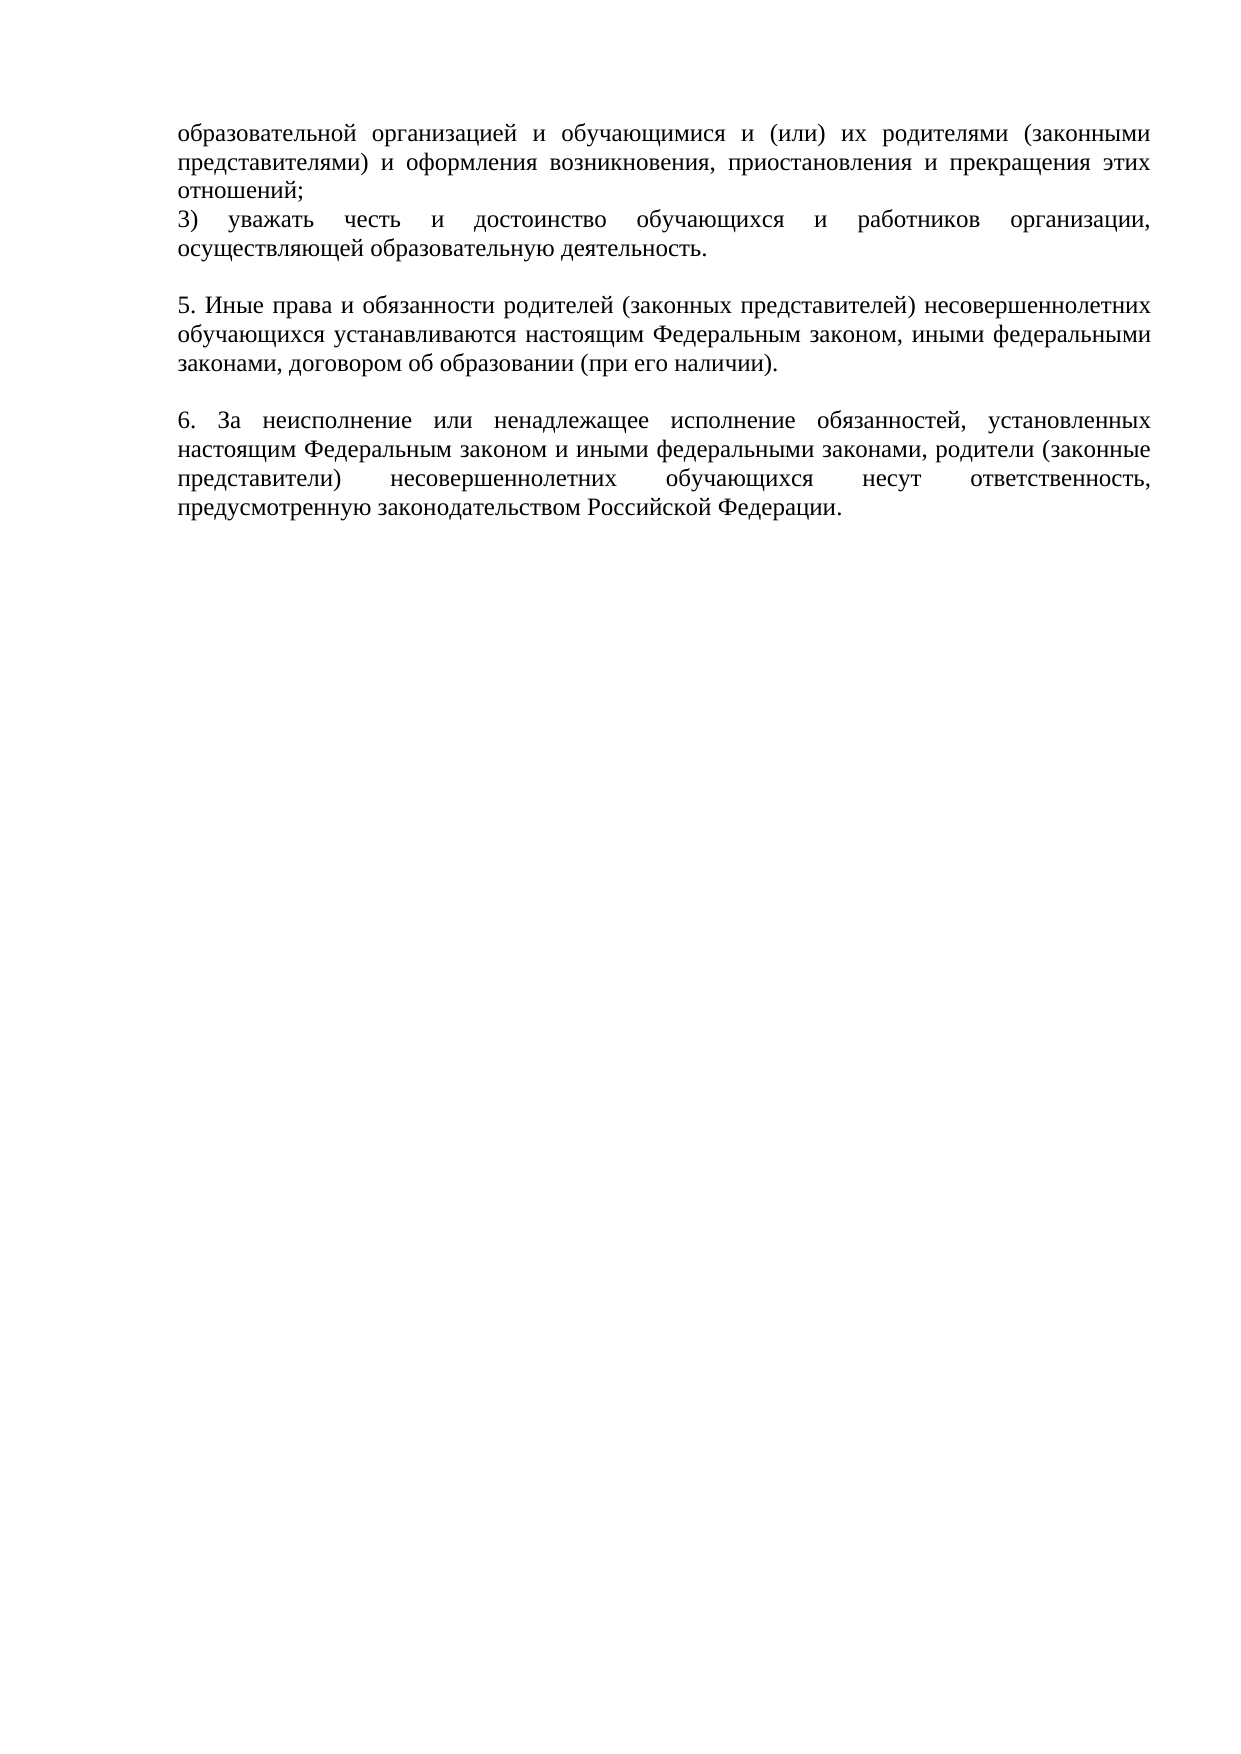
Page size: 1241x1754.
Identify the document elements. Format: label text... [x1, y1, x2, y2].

text 3) уважать честь и достоинство обучающихся и работников организации, осуществляющей образовательную деятельность. [177, 204, 1152, 262]
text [177, 118, 1152, 204]
text 6. За неисполнение или ненадлежащее исполнение обязанностей, установленных настоящим Федеральным законом и иными федеральными законами, родители (законные представители) несовершеннолетних обучающихся несут ответственность, предусмотренную законодательством Российской Федерации. [177, 406, 1152, 521]
text 5. Иные права и обязанности родителей (законных представителей) несовершеннолетних обучающихся устанавливаются настоящим Федеральным законом, иными федеральными законами, договором об образовании (при его наличии). [177, 291, 1152, 377]
